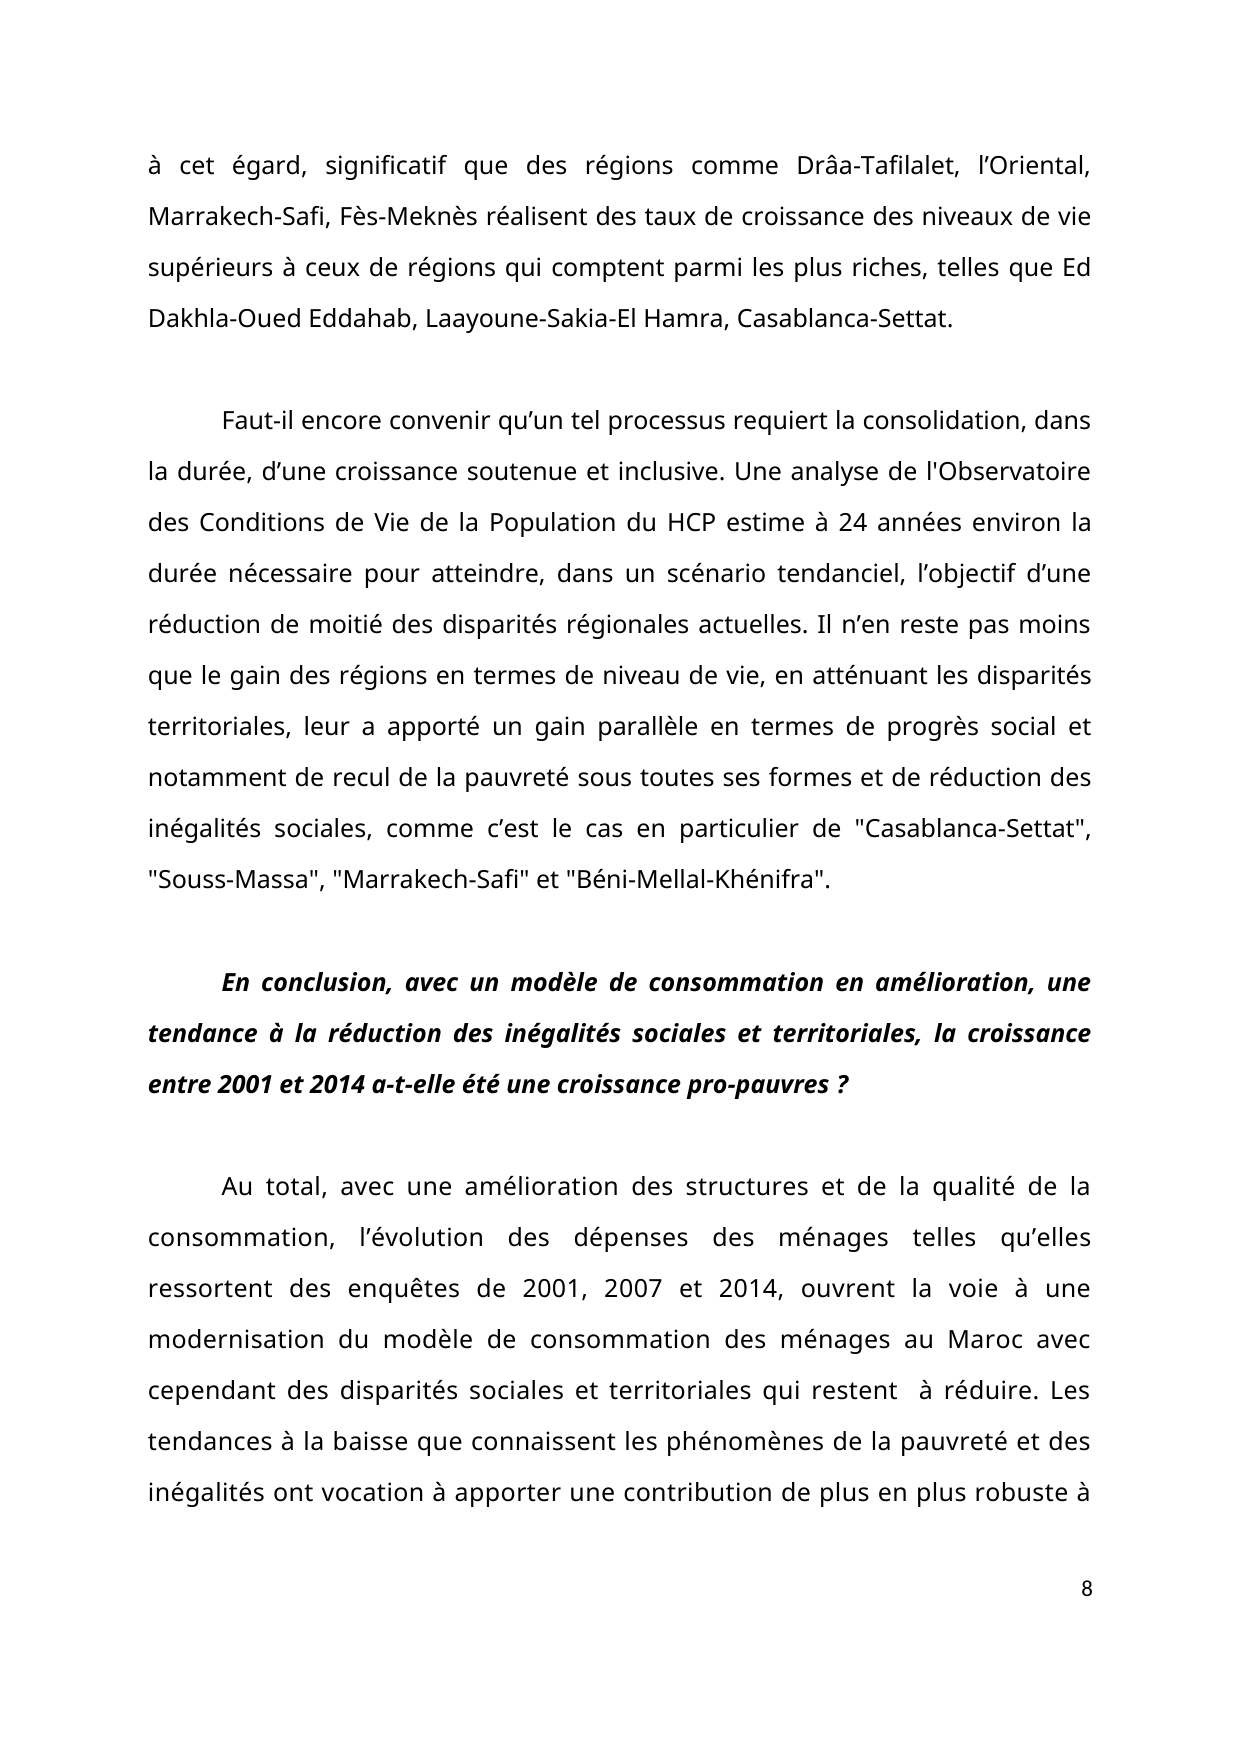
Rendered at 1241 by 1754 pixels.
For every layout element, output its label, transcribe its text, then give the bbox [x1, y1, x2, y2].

text En conclusion, avec un modèle de consommation en amélioration, une tendance à la réduction des inégalités sociales et territoriales, la croissance entre 2001 et 2014 a-t-elle été une croissance pro-pauvres ? [148, 964, 1093, 1100]
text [148, 1168, 1093, 1509]
text Faut-il encore convenir qu’un tel processus requiert la consolidation, dans la durée, d’une croissance soutenue et inclusive. Une analyse de l'Observatoire des Conditions de Vie de la Population du HCP estime à 24 années environ la durée nécessaire pour atteindre, dans un scénario tendanciel, l’objectif d’une réduction de moitié des disparités régionales actuelles. Il n’en reste pas moins que le gain des régions en termes de niveau de vie, en atténuant les disparités territoriales, leur a apporté un gain parallèle en termes de progrès social et notamment de recul de la pauvreté sous toutes ses formes et de réduction des inégalités sociales, comme c’est le cas en particulier de "Casablanca-Settat", "Souss-Massa", "Marrakech-Safi" et "Béni-Mellal-Khénifra". [148, 403, 1093, 896]
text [148, 148, 1093, 335]
